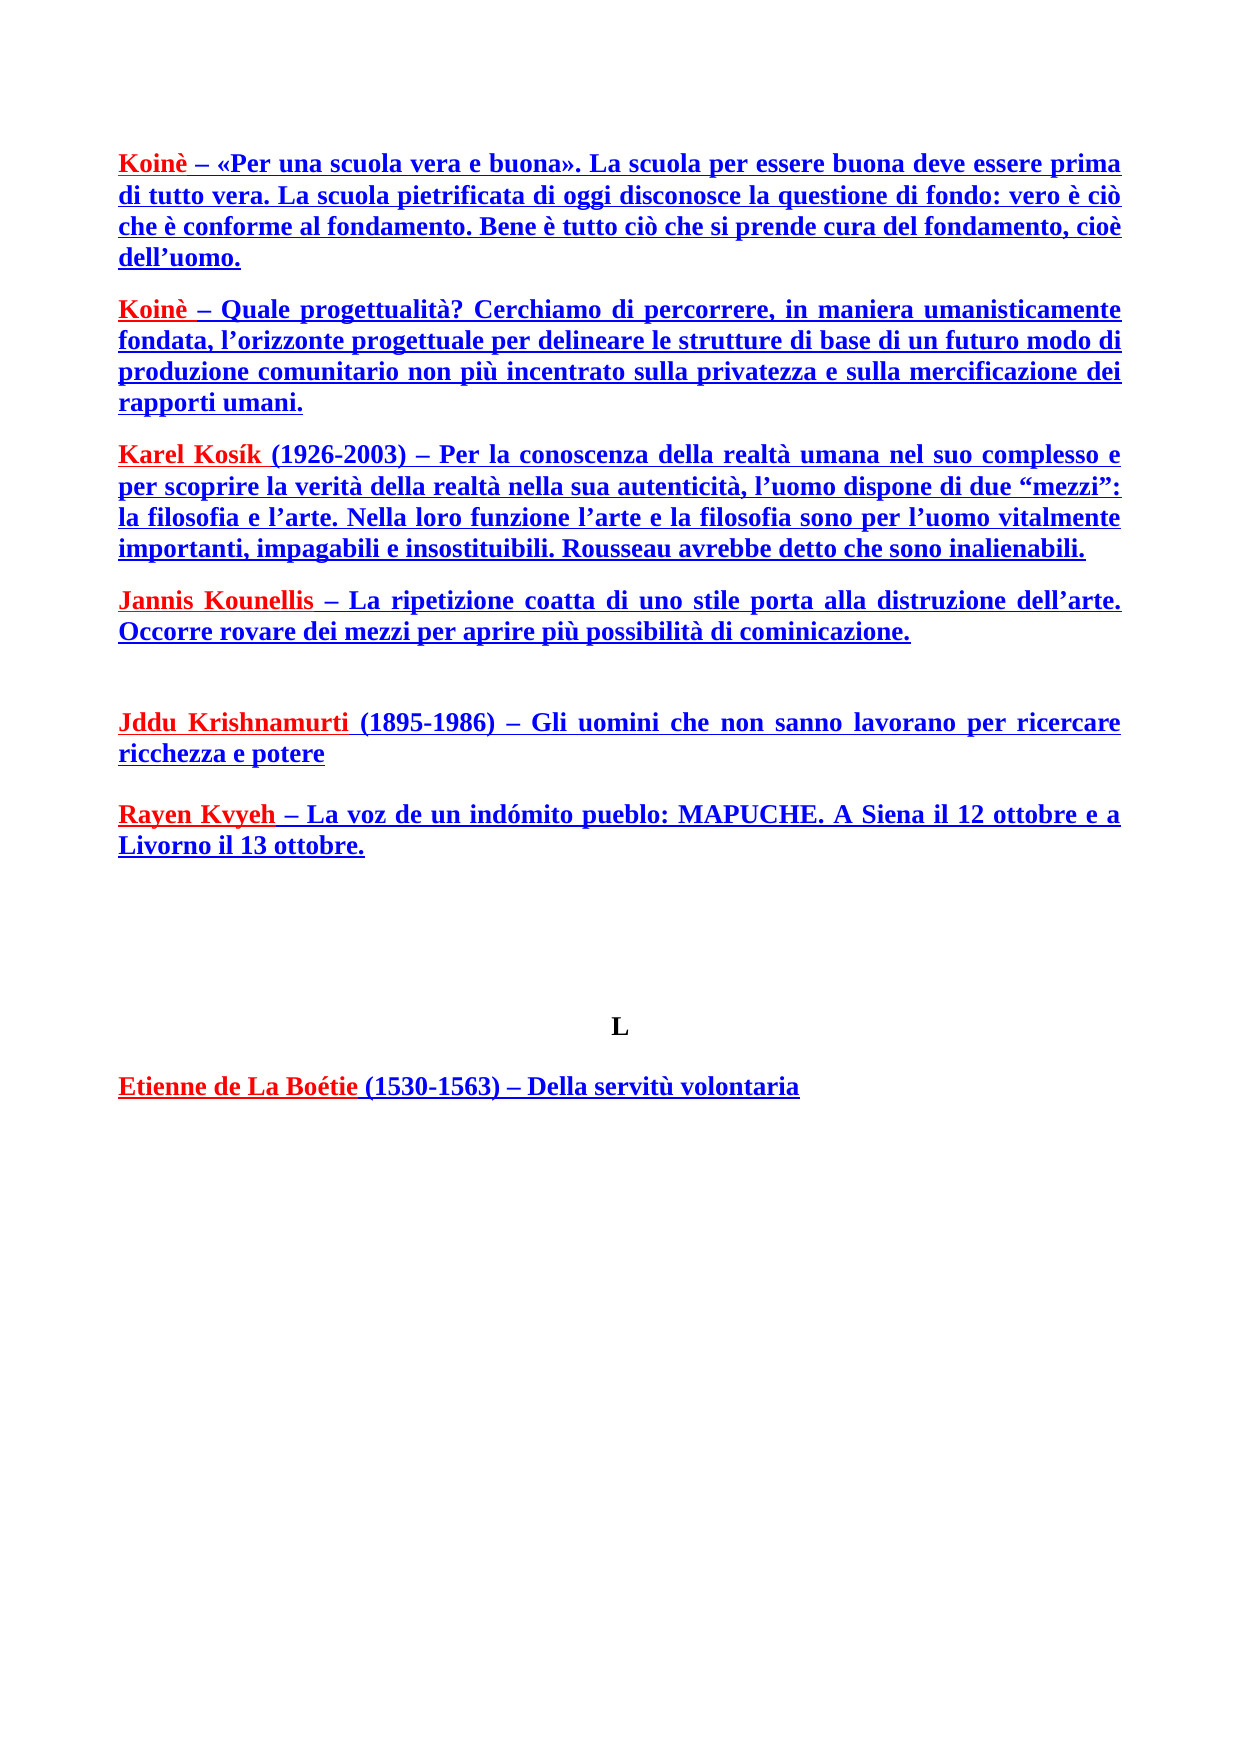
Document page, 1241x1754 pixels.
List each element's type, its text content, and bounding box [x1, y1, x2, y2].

subtitle Koinè – «Per una scuola vera e buona». La scuola per essere buona deve essere prima di tutto vera. La scuola pietrificata di oggi disconosce la questione di fondo: vero è ciò che è conforme al fondamento. Bene è tutto ciò che si prende cura del fondamento, cioè dell’uomo. [118, 238, 1122, 272]
subtitle Etienne de La Boétie (1530-1563) – Della servitù volontaria [118, 1070, 1122, 1101]
subtitle Jannis Kounellis – La ripetizione coatta di uno stile porta alla distruzione dell’arte. Occorre rovare dei mezzi per aprire più possibilità di cominicazione. [118, 612, 1122, 646]
subtitle L [118, 1010, 1122, 1041]
text Koinè – Quale progettualità? Cerchiamo di percorrere, in maniera umanisticamente fondata, l’orizzonte progettuale per delineare le strutture di base di un futuro modo di produzione comunitario non più incentrato sulla privatezza e sulla mercificazione dei rapporti umani. [118, 353, 1122, 382]
subtitle Jddu Krishnamurti (1895-1986) – Gli uomini che non sanno lavorano per ricercare ricchezza e potere [118, 706, 1122, 769]
text Rayen Kvyeh – La voz de un indómito pueblo: MAPUCHE. A Siena il 12 ottobre e a Livorno il 13 ottobre. [118, 798, 1122, 860]
subtitle Koinè – «Per una scuola vera e buona». La scuola per essere buona deve essere prima di tutto vera. La scuola pietrificata di oggi disconosce la questione di fondo: vero è ciò che è conforme al fondamento. Bene è tutto ciò che si prende cura del fondamento, cioè dell’uomo. [118, 207, 1122, 237]
text Koinè – Quale progettualità? Cerchiamo di percorrere, in maniera umanisticamente fondata, l’orizzonte progettuale per delineare le strutture di base di un futuro modo di produzione comunitario non più incentrato sulla privatezza e sulla mercificazione dei rapporti umani. [118, 384, 1122, 418]
text Koinè – Quale progettualità? Cerchiamo di percorrere, in maniera umanisticamente fondata, l’orizzonte progettuale per delineare le strutture di base di un futuro modo di produzione comunitario non più incentrato sulla privatezza e sulla mercificazione dei rapporti umani. [118, 322, 1122, 351]
subtitle Koinè – «Per una scuola vera e buona». La scuola per essere buona deve essere prima di tutto vera. La scuola pietrificata di oggi disconosce la questione di fondo: vero è ciò che è conforme al fondamento. Bene è tutto ciò che si prende cura del fondamento, cioè dell’uomo. [118, 148, 1122, 175]
subtitle Karel Kosík (1926-2003) – Per la conoscenza della realtà umana nel suo complesso e per scoprire la verità della realtà nella sua autenticità, l’uomo dispone di due “mezzi”: la filosofia e l’arte. Nella loro funzione l’arte e la filosofia sono per l’uomo vitalmente importanti, impagabili e insostituibili. Rousseau avrebbe detto che sono inalienabili. [118, 498, 1122, 563]
subtitle Karel Kosík (1926-2003) – Per la conoscenza della realtà umana nel suo complesso e per scoprire la verità della realtà nella sua autenticità, l’uomo dispone di due “mezzi”: la filosofia e l’arte. Nella loro funzione l’arte e la filosofia sono per l’uomo vitalmente importanti, impagabili e insostituibili. Rousseau avrebbe detto che sono inalienabili. [118, 438, 1122, 497]
subtitle Koinè – «Per una scuola vera e buona». La scuola per essere buona deve essere prima di tutto vera. La scuola pietrificata di oggi disconosce la questione di fondo: vero è ciò che è conforme al fondamento. Bene è tutto ciò che si prende cura del fondamento, cioè dell’uomo. [118, 176, 1122, 206]
subtitle Jannis Kounellis – La ripetizione coatta di uno stile porta alla distruzione dell’arte. Occorre rovare dei mezzi per aprire più possibilità di cominicazione. [118, 584, 1122, 611]
text Koinè – Quale progettualità? Cerchiamo di percorrere, in maniera umanisticamente fondata, l’orizzonte progettuale per delineare le strutture di base di un futuro modo di produzione comunitario non più incentrato sulla privatezza e sulla mercificazione dei rapporti umani. [118, 293, 1122, 320]
